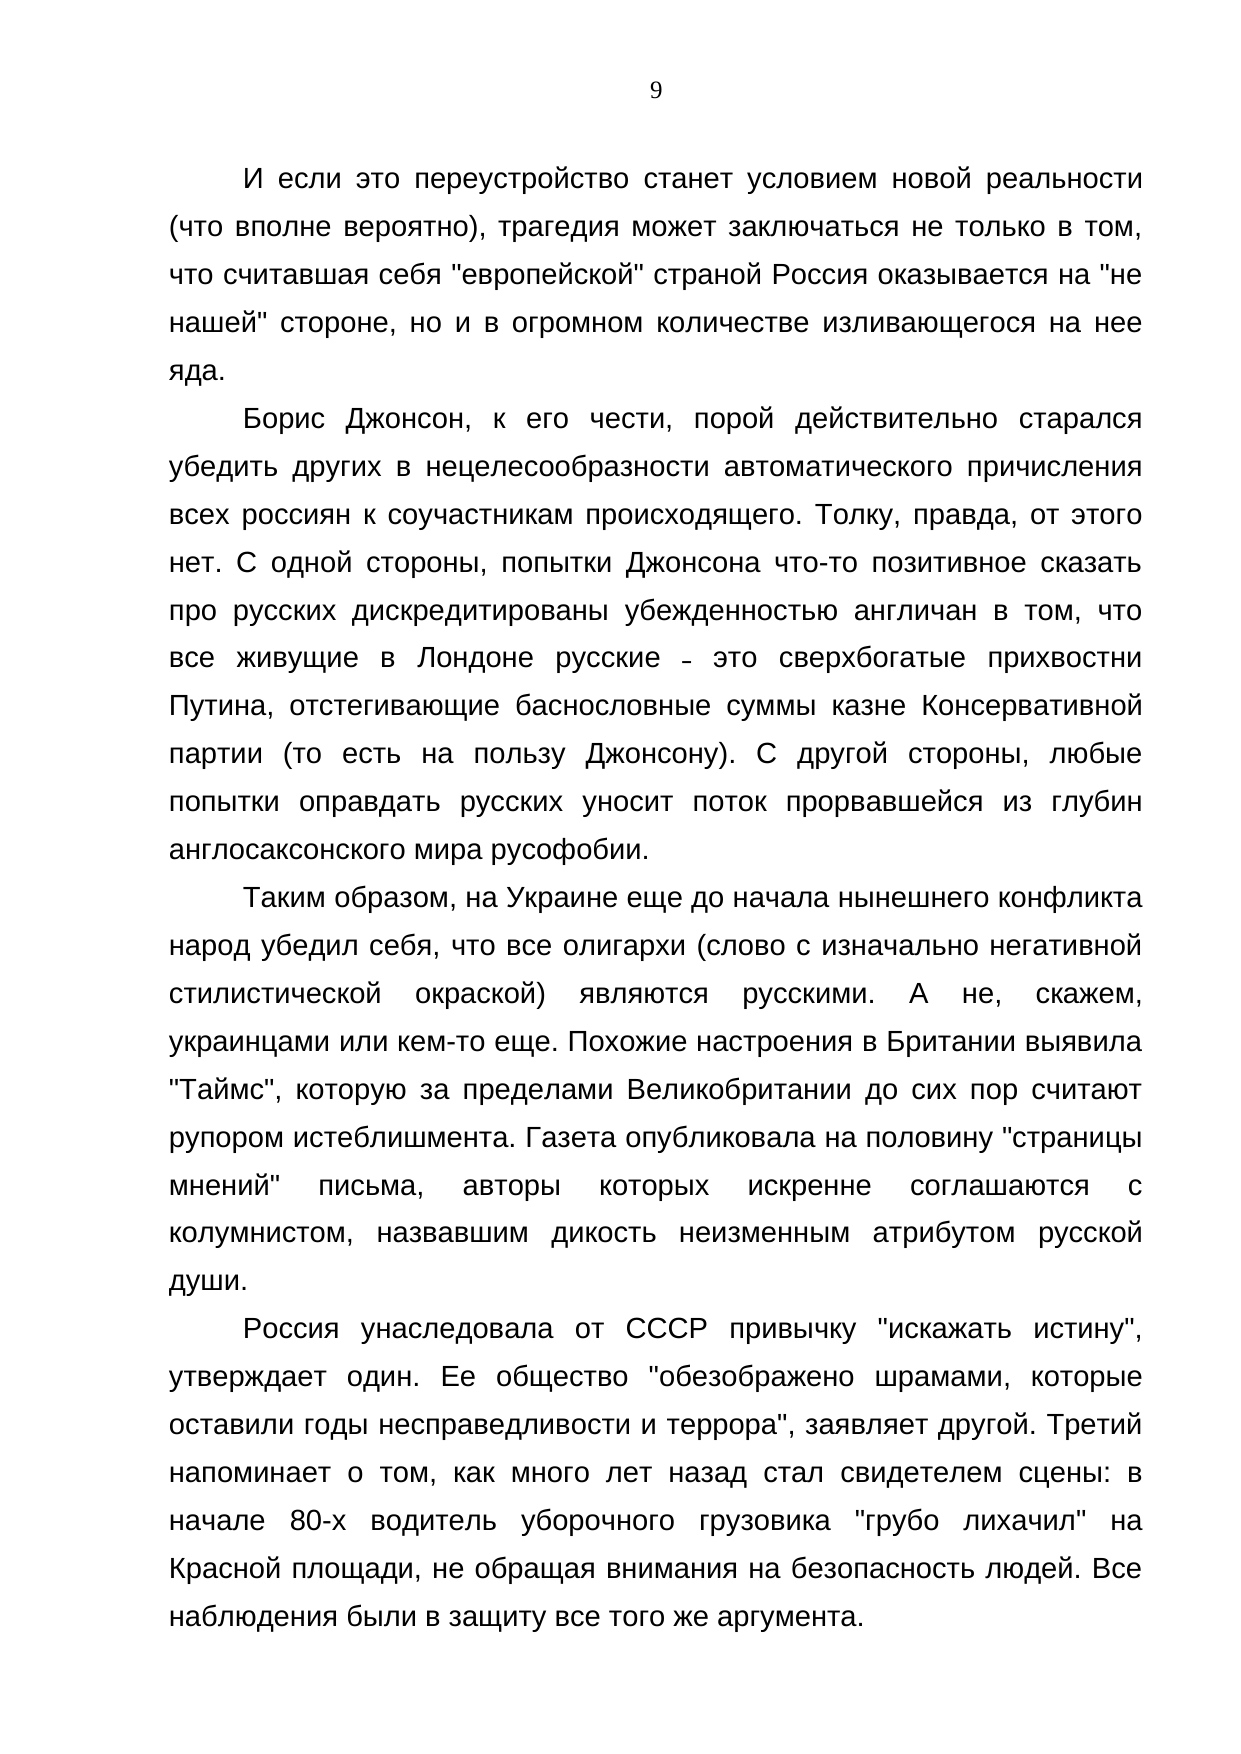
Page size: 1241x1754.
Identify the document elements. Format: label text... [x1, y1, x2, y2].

text Россия унаследовала от СССР привычку "искажать истину", утверждает один. Ее общество "обезображено шрамами, которые оставили годы несправедливости и террора", заявляет другой. Третий напоминает о том, как много лет назад стал свидетелем сцены: в начале 80-х водитель уборочного грузовика "грубо лихачил" на Красной площади, не обращая внимания на безопасность людей. Все наблюдения были в защиту все того же аргумента. [169, 1311, 1144, 1632]
text Борис Джонсон, к его чести, порой действительно старался убедить других в нецелесообразности автоматического причисления всех россиян к соучастникам происходящего. Толку, правда, от этого нет. С одной стороны, попытки Джонсона что-то позитивное сказать про русских дискредитированы убежденностью англичан в том, что все живущие в Лондоне русские ˗ это сверхбогатые прихвостни Путина, отстегивающие баснословные суммы казне Консервативной партии (то есть на пользу Джонсону). С другой стороны, любые попытки оправдать русских уносит поток прорвавшейся из глубин англосаксонского мира русофобии. [169, 401, 1144, 866]
text И если это переустройство станет условием новой реальности (что вполне вероятно), трагедия может заключаться не только в том, что считавшая себя "европейской" страной Россия оказывается на "не нашей" стороне, но и в огромном количестве изливающегося на нее яда. [169, 161, 1144, 386]
text Таким образом, на Украине еще до начала нынешнего конфликта народ убедил себя, что все олигархи (слово с изначально негативной стилистической окраской) являются русскими. А не, скажем, украинцами или кем-то еще. Похожие настроения в Британии выявила "Таймс", которую за пределами Великобритании до сих пор считают рупором истеблишмента. Газета опубликовала на половину "страницы мнений" письма, авторы которых искренне соглашаются с колумнистом, назвавшим дикость неизменным атрибутом русской души. [169, 880, 1144, 1297]
